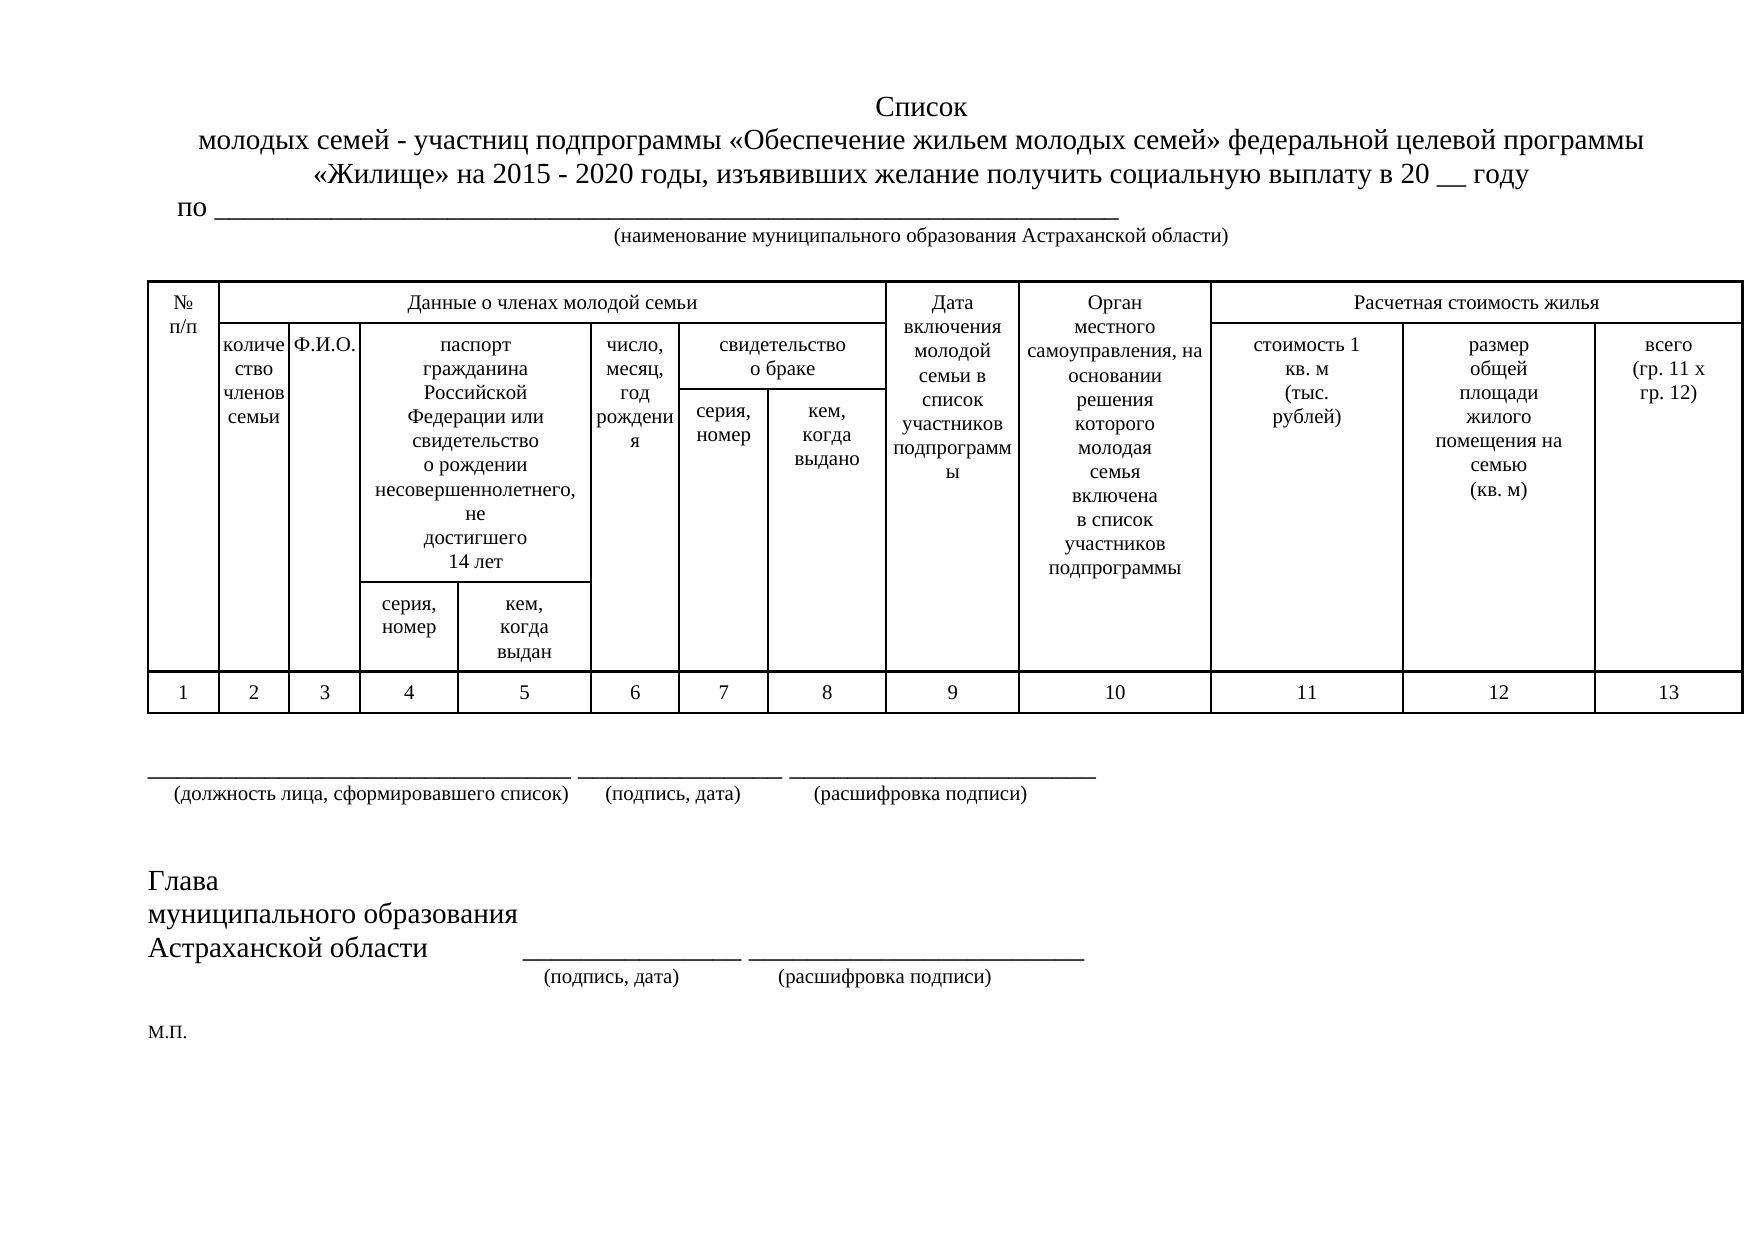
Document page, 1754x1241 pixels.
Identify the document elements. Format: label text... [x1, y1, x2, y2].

table_cell 9 [887, 673, 1018, 712]
text Астраханской области _______________ _______________________ [148, 930, 1695, 964]
table_cell серия, номер [680, 390, 767, 670]
table_header Данные о членах молодой семьи [220, 283, 885, 322]
table_cell кем, когда выдан [459, 583, 590, 670]
table_cell 3 [290, 673, 359, 712]
table_cell 8 [769, 673, 885, 712]
table_cell количество членов семьи [220, 324, 288, 670]
table_cell число, месяц, год рождения [592, 324, 678, 670]
text по ______________________________________________________________ [148, 189, 1695, 223]
text М.П. [148, 1021, 1695, 1043]
table_header № п/п [149, 283, 218, 670]
table_cell серия, номер [361, 583, 457, 670]
table_cell всего (гр. 11 x гр. 12) [1596, 324, 1741, 670]
text (должность лица, сформировавшего список) (подпись, дата) (расшифровка подписи) [148, 781, 1695, 805]
table_header Дата включения молодой семьи в список участников подпрограммы [887, 283, 1018, 670]
table_cell 6 [592, 673, 678, 712]
table_cell 13 [1596, 673, 1741, 712]
table_cell 5 [459, 673, 590, 712]
table_cell стоимость 1 кв. м (тыс. рублей) [1212, 324, 1402, 670]
table_cell размер общей площади жилого помещения на семью (кв. м) [1404, 324, 1594, 670]
text Глава [148, 863, 1695, 897]
table_cell 1 [149, 673, 218, 712]
table_cell 2 [220, 673, 288, 712]
table_cell 11 [1212, 673, 1402, 712]
table_cell 10 [1020, 673, 1210, 712]
text муниципального образования [148, 897, 1695, 930]
text Список [148, 89, 1695, 122]
table_cell 4 [361, 673, 457, 712]
table_cell Ф.И.О. [290, 324, 359, 670]
table_cell кем, когда выдано [769, 390, 885, 670]
table_header Расчетная стоимость жилья [1212, 283, 1741, 322]
table_cell свидетельство о браке [680, 324, 885, 388]
text молодых семей - участниц подпрограммы «Обеспечение жильем молодых семей» федеральной целевой программы «Жилище» на 2015 - 2020 годы, изъявивших желание получить социальную выплату в 20 __ году [148, 122, 1695, 189]
table_header Орган местного самоуправления, на основании решения которого молодая семья включена в список участников подпрограммы [1020, 283, 1210, 670]
text (наименование муниципального образования Астраханской области) [148, 223, 1695, 247]
table_cell 12 [1404, 673, 1594, 712]
table_cell 7 [680, 673, 767, 712]
text _____________________________ ______________ _____________________ [148, 748, 1695, 781]
text (подпись, дата) (расшифровка подписи) [148, 964, 1695, 988]
table_cell паспорт гражданина Российской Федерации или свидетельство о рождении несовершеннолетнего, не достигшего 14 лет [361, 324, 590, 581]
